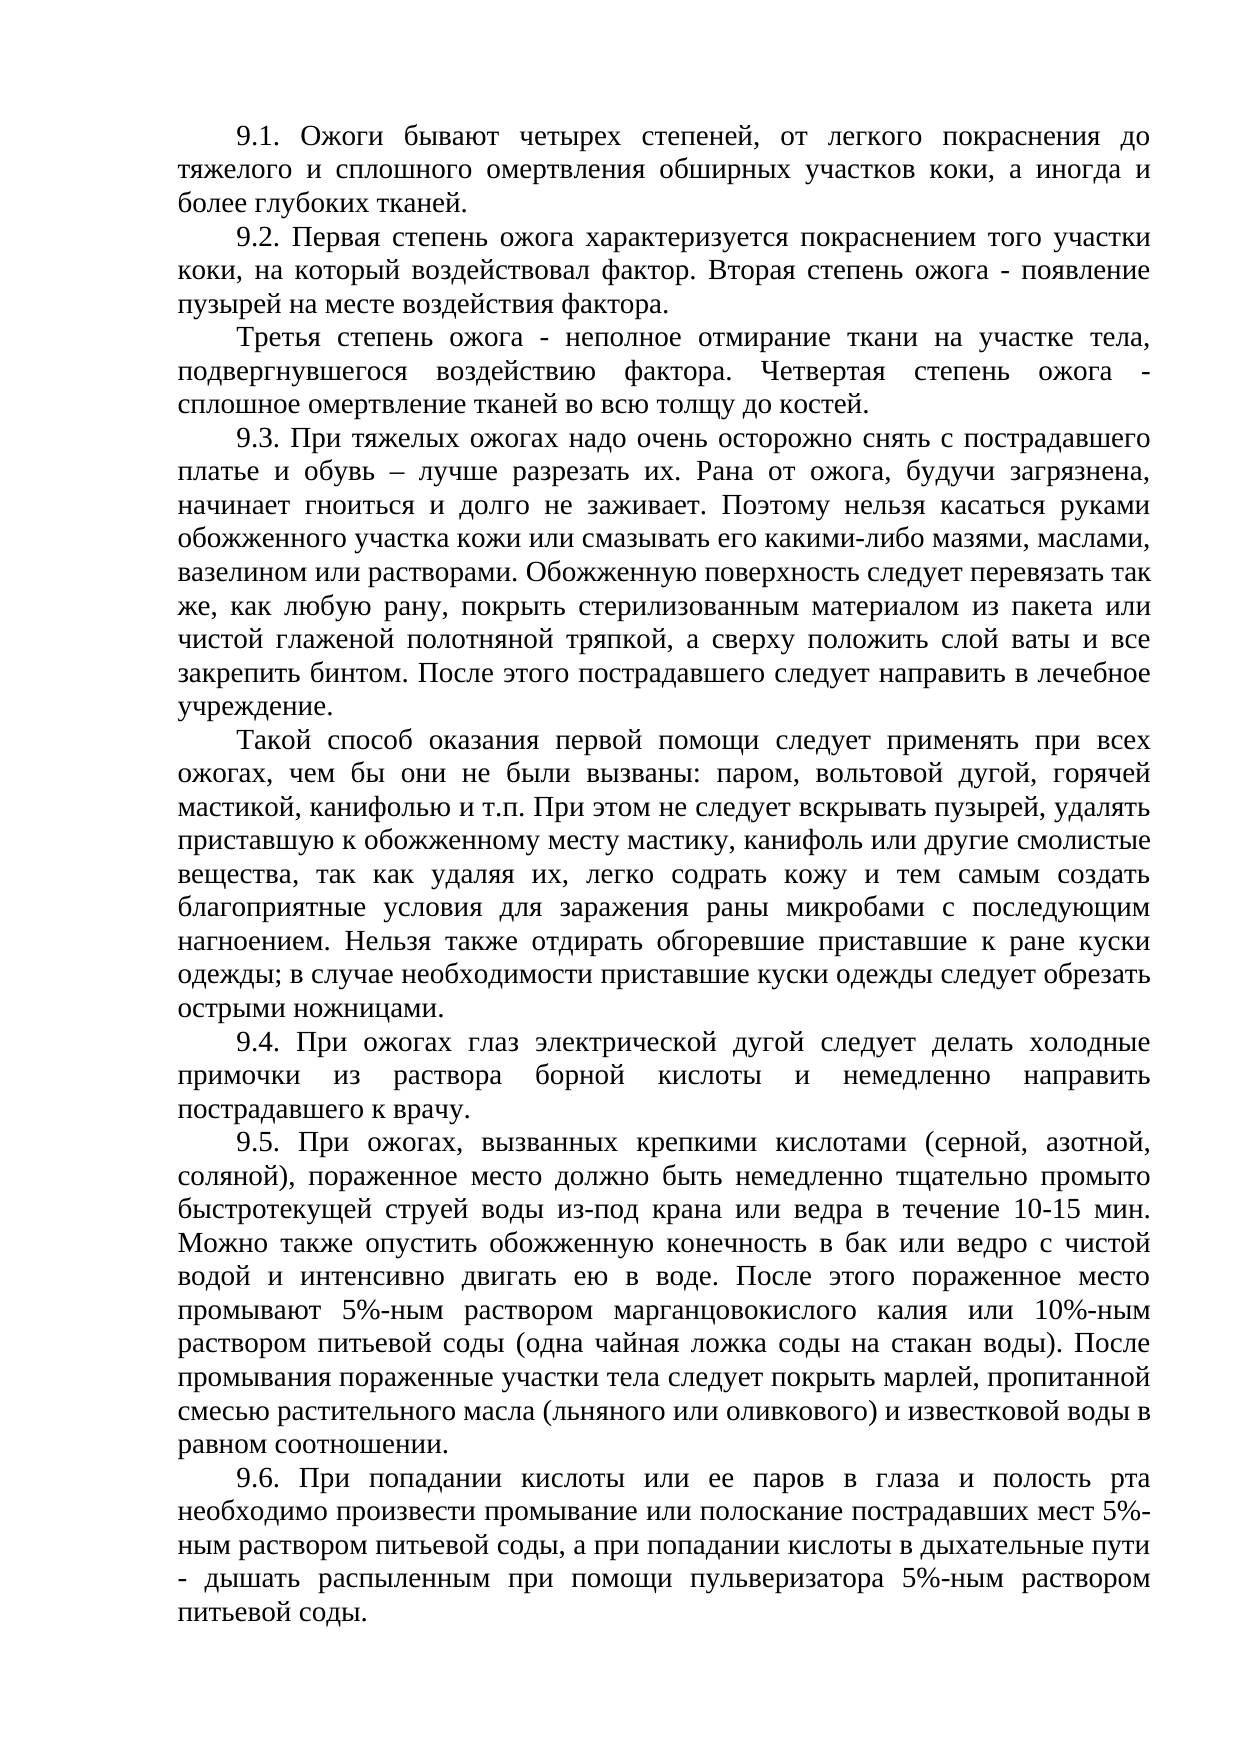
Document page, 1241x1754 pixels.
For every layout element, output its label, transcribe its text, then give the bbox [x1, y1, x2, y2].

text 9.4. При ожогах глаз электрической дугой следует делать холодные примочки из раствора борной кислоты и немедленно направить пострадавшего к врачу. [177, 1024, 1152, 1124]
text 9.6. При попадании кислоты или ее паров в глаза и полость рта необходимо произвести промывание или полоскание пострадавших мест 5%-ным раствором питьевой соды, а при попадании кислоты в дыхательные пути - дышать распыленным при помощи пульверизатора 5%-ным раствором питьевой соды. [177, 1460, 1152, 1627]
text 9.5. При ожогах, вызванных крепкими кислотами (серной, азотной, соляной), пораженное место должно быть немедленно тщательно промыто быстротекущей струей воды из-под крана или ведра в течение 10-15 мин. Можно также опустить обожженную конечность в бак или ведро с чистой водой и интенсивно двигать ею в воде. После этого пораженное место промывают 5%-ным раствором марганцовокислого калия или 10%-ным раствором питьевой соды (одна чайная ложка соды на стакан воды). После промывания пораженные участки тела следует покрыть марлей, пропитанной смесью растительного масла (льняного или оливкового) и известковой воды в равном соотношении. [177, 1124, 1152, 1460]
text Такой способ оказания первой помощи следует применять при всех ожогах, чем бы они не были вызваны: паром, вольтовой дугой, горячей мастикой, канифолью и т.п. При этом не следует вскрывать пузырей, удалять приставшую к обожженному месту мастику, канифоль или другие смолистые вещества, так как удаляя их, легко содрать кожу и тем самым создать благоприятные условия для заражения раны микробами с последующим нагноением. Нельзя также отдирать обгоревшие приставшие к ране куски одежды; в случае необходимости приставшие куски одежды следует обрезать острыми ножницами. [177, 722, 1152, 1024]
text Третья степень ожога - неполное отмирание ткани на участке тела, подвергнувшегося воздействию фактора. Четвертая степень ожога - сплошное омертвление тканей во всю толщу до костей. [177, 319, 1152, 420]
text 9.3. При тяжелых ожогах надо очень осторожно снять с пострадавшего платье и обувь – лучше разрезать их. Рана от ожога, будучи загрязнена, начинает гноиться и долго не заживает. Поэтому нельзя касаться руками обожженного участка кожи или смазывать его какими-либо мазями, маслами, вазелином или растворами. Обожженную поверхность следует перевязать так же, как любую рану, покрыть стерилизованным материалом из пакета или чистой глаженой полотняной тряпкой, а сверху положить слой ваты и все закрепить бинтом. После этого пострадавшего следует направить в лечебное учреждение. [177, 420, 1152, 722]
text 9.2. Первая степень ожога характеризуется покраснением того участки коки, на который воздействовал фактор. Вторая степень ожога - появление пузырей на месте воздействия фактора. [177, 219, 1152, 319]
text 9.1. Ожоги бывают четырех степеней, от легкого покраснения до тяжелого и сплошного омертвления обширных участков коки, а иногда и более глубоких тканей. [177, 118, 1152, 219]
